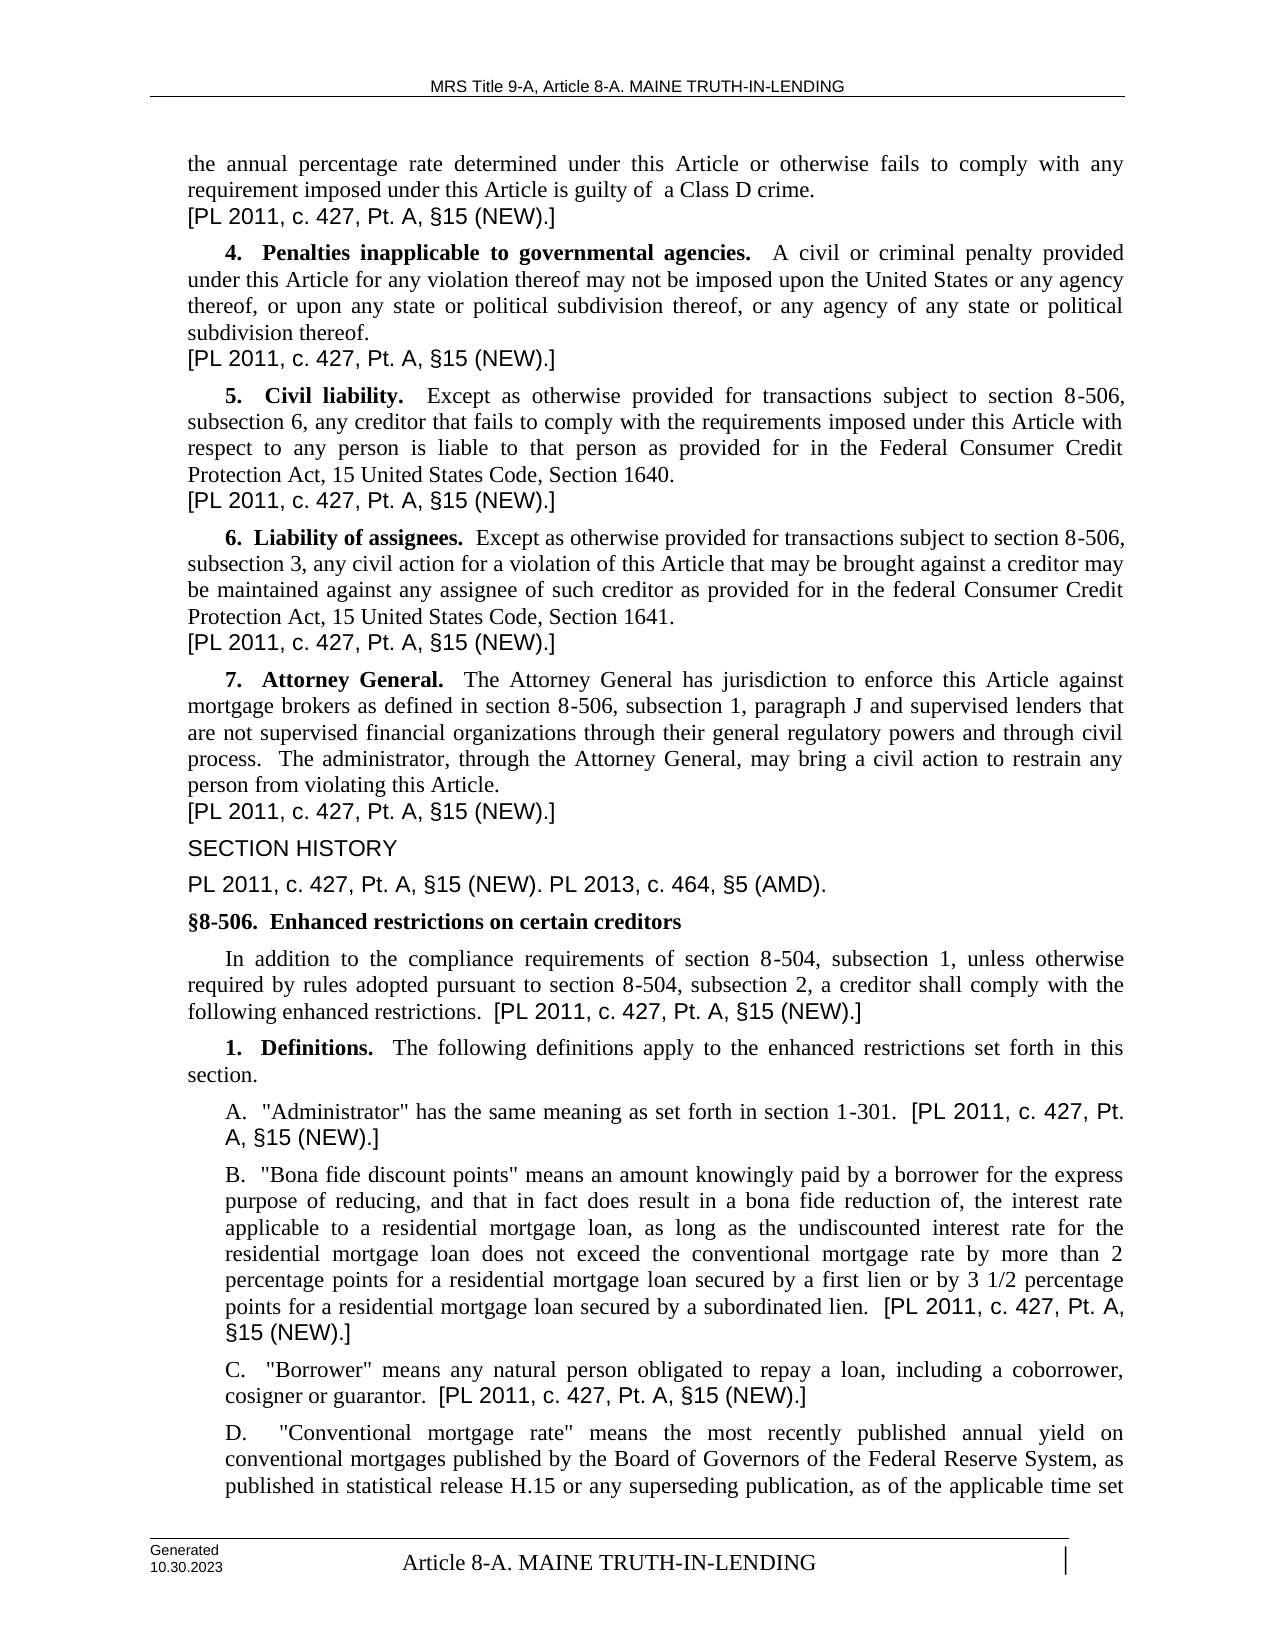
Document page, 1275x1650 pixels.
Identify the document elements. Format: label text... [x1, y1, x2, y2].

text 1. Definitions. The following definitions apply to the enhanced restrictions set forth in this section. [187, 1034, 1125, 1087]
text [225, 1419, 1125, 1498]
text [187, 150, 1125, 203]
text PL 2011, c. 427, Pt. A, §15 (NEW). PL 2013, c. 464, §5 (AMD). [187, 871, 1125, 898]
text [PL 2011, c. 427, Pt. A, §15 (NEW).] [187, 203, 1125, 229]
text 4. Penalties inapplicable to governmental agencies. A civil or criminal penalty provided under this Article for any violation thereof may not be imposed upon the United States or any agency thereof, or upon any state or political subdivision thereof, or any agency of any state or political subdivision thereof. [187, 239, 1125, 345]
text A. "Administrator" has the same meaning as set forth in section 1‑301. [PL 2011, c. 427, Pt. A, §15 (NEW).] [225, 1098, 1125, 1150]
text SECTION HISTORY [187, 834, 1125, 861]
text [PL 2011, c. 427, Pt. A, §15 (NEW).] [187, 345, 1125, 371]
text [PL 2011, c. 427, Pt. A, §15 (NEW).] [187, 798, 1125, 824]
text 5. Civil liability. Except as otherwise provided for transactions subject to section 8‑506, subsection 6, any creditor that fails to comply with the requirements imposed under this Article with respect to any person is liable to that person as provided for in the Federal Consumer Credit Protection Act, 15 United States Code, Section 1640. [187, 382, 1125, 487]
text B. "Bona fide discount points" means an amount knowingly paid by a borrower for the express purpose of reducing, and that in fact does result in a bona fide reduction of, the interest rate applicable to a residential mortgage loan, as long as the undiscounted interest rate for the residential mortgage loan does not exceed the conventional mortgage rate by more than 2 percentage points for a residential mortgage loan secured by a first lien or by 3 1/2 percentage points for a residential mortgage loan secured by a subordinated lien. [PL 2011, c. 427, Pt. A, §15 (NEW).] [225, 1161, 1125, 1345]
text [PL 2011, c. 427, Pt. A, §15 (NEW).] [187, 487, 1125, 513]
text In addition to the compliance requirements of section 8‑504, subsection 1, unless otherwise required by rules adopted pursuant to section 8‑504, subsection 2, a creditor shall comply with the following enhanced restrictions. [PL 2011, c. 427, Pt. A, §15 (NEW).] [187, 945, 1125, 1024]
text 7. Attorney General. The Attorney General has jurisdiction to enforce this Article against mortgage brokers as defined in section 8‑506, subsection 1, paragraph J and supervised lenders that are not supervised financial organizations through their general regulatory powers and through civil process. The administrator, through the Attorney General, may bring a civil action to restrain any person from violating this Article. [187, 666, 1125, 798]
text 6. Liability of assignees. Except as otherwise provided for transactions subject to section 8‑506, subsection 3, any civil action for a violation of this Article that may be brought against a creditor may be maintained against any assignee of such creditor as provided for in the federal Consumer Credit Protection Act, 15 United States Code, Section 1641. [187, 524, 1125, 629]
text [PL 2011, c. 427, Pt. A, §15 (NEW).] [187, 629, 1125, 656]
text C. "Borrower" means any natural person obligated to repay a loan, including a coborrower, cosigner or guarantor. [PL 2011, c. 427, Pt. A, §15 (NEW).] [225, 1356, 1125, 1409]
text §8-506. Enhanced restrictions on certain creditors [187, 908, 1125, 934]
